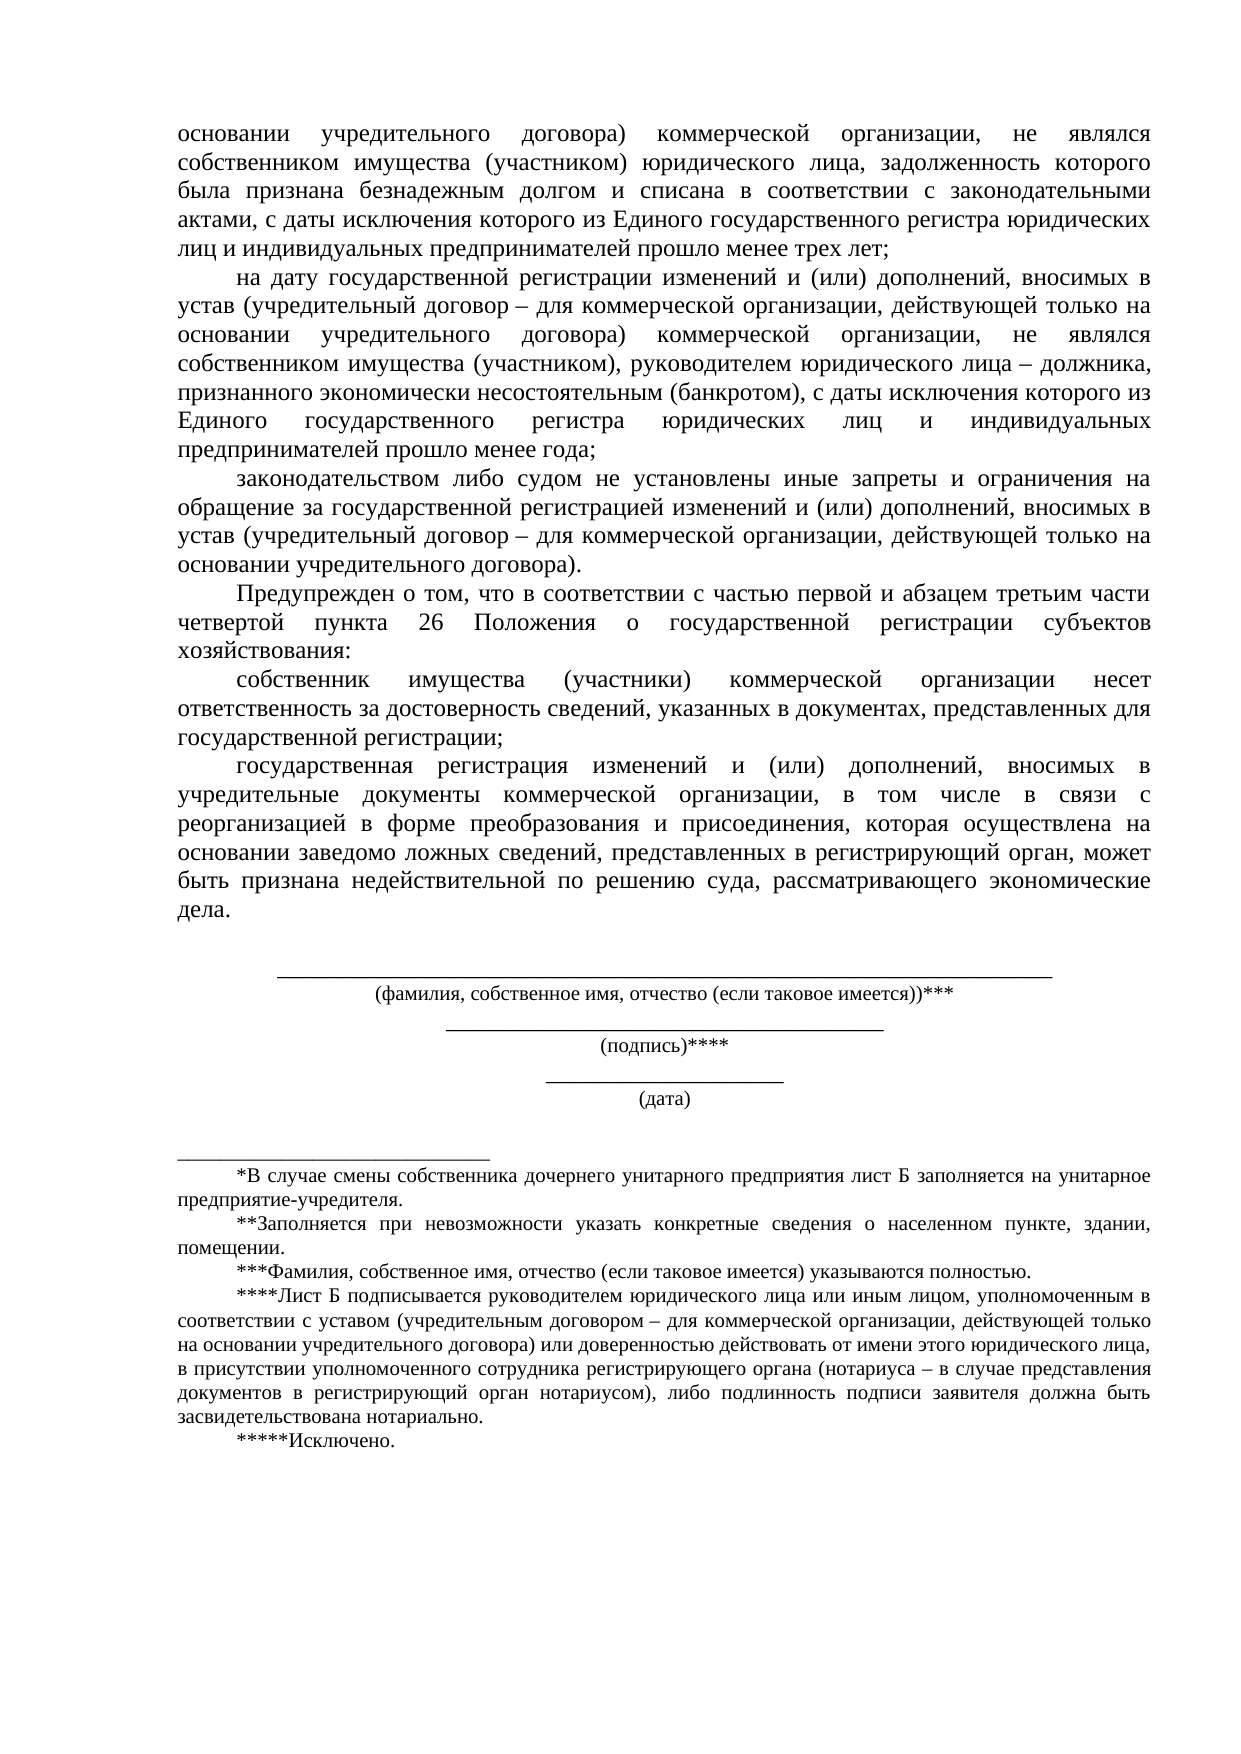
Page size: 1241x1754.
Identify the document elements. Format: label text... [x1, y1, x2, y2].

text (подпись)**** [177, 1033, 1152, 1057]
text законодательством либо судом не установлены иные запреты и ограничения на обращение за государственной регистрацией изменений и (или) дополнений, вносимых в устав (учредительный договор – для коммерческой организации, действующей только на основании учредительного договора). [177, 463, 1152, 578]
text (дата) [177, 1086, 1152, 1110]
text ****Лист Б подписывается руководителем юридического лица или иным лицом, уполномоченным в соответствии с уставом (учредительным договором – для коммерческой организации, действующей только на основании учредительного договора) или доверенностью действовать от имени этого юридического лица, в присутствии уполномоченного сотрудника регистрирующего органа (нотариуса – в случае представления документов в регистрирующий орган нотариусом), либо подлинность подписи заявителя должна быть засвидетельствована нотариально. [177, 1283, 1152, 1428]
text ______________________________________________________________ [177, 952, 1152, 981]
text на дату государственной регистрации изменений и (или) дополнений, вносимых в устав (учредительный договор – для коммерческой организации, действующей только на основании учредительного договора) коммерческой организации, не являлся собственником имущества (участником), руководителем юридического лица – должника, признанного экономически несостоятельным (банкротом), с даты исключения которого из Единого государственного регистра юридических лиц и индивидуальных предпринимателей прошло менее года; [177, 262, 1152, 463]
text *В случае смены собственника дочернего унитарного предприятия лист Б заполняется на унитарное предприятие-учредителя. [177, 1163, 1152, 1211]
text государственная регистрация изменений и (или) дополнений, вносимых в учредительные документы коммерческой организации, в том числе в связи с реорганизацией в форме преобразования и присоединения, которая осуществлена на основании заведомо ложных сведений, представленных в регистрирующий орган, может быть признана недействительной по решению суда, рассматривающего экономические дела. [177, 751, 1152, 923]
text ___________________ [177, 1057, 1152, 1086]
text ___________________________________ [177, 1005, 1152, 1033]
text Предупрежден о том, что в соответствии с частью первой и абзацем третьим части четвертой пункта 26 Положения о государственной регистрации субъектов хозяйствования: [177, 578, 1152, 664]
text ______________________________ [177, 1139, 1152, 1163]
text *****Исключено. [177, 1428, 1152, 1452]
text собственник имущества (участники) коммерческой организации несет ответственность за достоверность сведений, указанных в документах, представленных для государственной регистрации; [177, 664, 1152, 751]
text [177, 118, 1152, 262]
text ***Фамилия, собственное имя, отчество (если таковое имеется) указываются полностью. [177, 1259, 1152, 1283]
text **Заполняется при невозможности указать конкретные сведения о населенном пункте, здании, помещении. [177, 1211, 1152, 1259]
text (фамилия, собственное имя, отчество (если таковое имеется))*** [177, 981, 1152, 1005]
